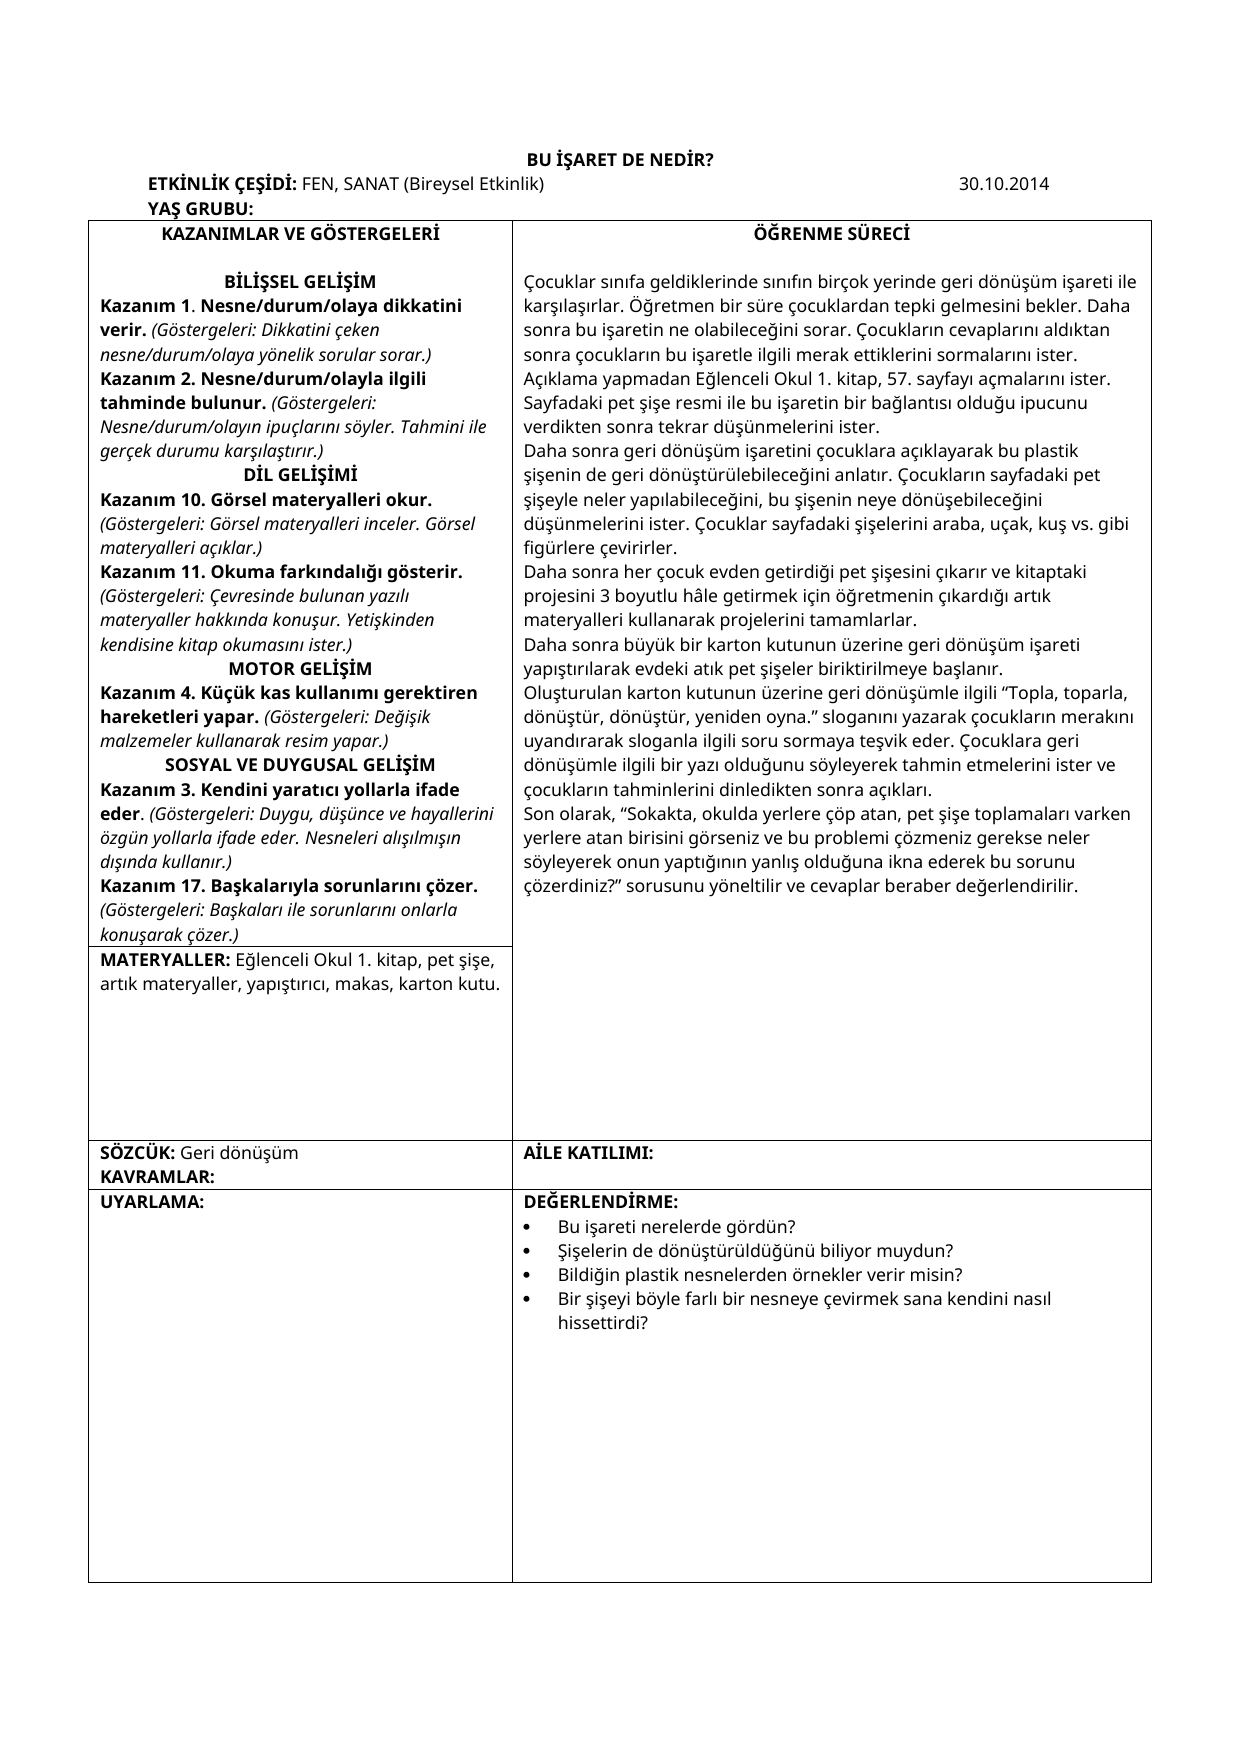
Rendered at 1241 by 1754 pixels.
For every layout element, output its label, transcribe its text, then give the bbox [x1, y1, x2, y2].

table_cell MATERYALLER: Eğlenceli Okul 1. kitap, pet şişe, artık materyaller, yapıştırıcı, makas, karton kutu. [89, 947, 512, 1139]
table_cell DEĞERLENDİRME: Bu işareti nerelerde gördün? Şişelerin de dönüştürüldüğünü biliyor muydun? Bildiğin plastik nesnelerden örnekler verir misin? Bir şişeyi böyle farlı bir nesneye çevirmek sana kendini nasıl hissettirdi? [513, 1190, 1151, 1582]
table_header ÖĞRENME SÜRECİ Çocuklar sınıfa geldiklerinde sınıfın birçok yerinde geri dönüşüm işareti ile karşılaşırlar. Öğretmen bir süre çocuklardan tepki gelmesini bekler. Daha sonra bu işaretin ne olabileceğini sorar. Çocukların cevaplarını aldıktan sonra çocukların bu işaretle ilgili merak ettiklerini sormalarını ister. Açıklama yapmadan Eğlenceli Okul 1. kitap, 57. sayfayı açmalarını ister. Sayfadaki pet şişe resmi ile bu işaretin bir bağlantısı olduğu ipucunu verdikten sonra tekrar düşünmelerini ister. Daha sonra geri dönüşüm işaretini çocuklara açıklayarak bu plastik şişenin de geri dönüştürülebileceğini anlatır. Çocukların sayfadaki pet şişeyle neler yapılabileceğini, bu şişenin neye dönüşebileceğini düşünmelerini ister. Çocuklar sayfadaki şişelerini araba, uçak, kuş vs. gibi figürlere çevirirler. Daha sonra her çocuk evden getirdiği pet şişesini çıkarır ve kitaptaki projesini 3 boyutlu hâle getirmek için öğretmenin çıkardığı artık materyalleri kullanarak projelerini tamamlarlar. Daha sonra büyük bir karton kutunun üzerine geri dönüşüm işareti yapıştırılarak evdeki atık pet şişeler biriktirilmeye başlanır. Oluşturulan karton kutunun üzerine geri dönüşümle ilgili “Topla, toparla, dönüştür, dönüştür, yeniden oyna.” sloganını yazarak çocukların merakını uyandırarak sloganla ilgili soru sormaya teşvik eder. Çocuklara geri dönüşümle ilgili bir yazı olduğunu söyleyerek tahmin etmelerini ister ve çocukların tahminlerini dinledikten sonra açıkları. Son olarak, “Sokakta, okulda yerlere çöp atan, pet şişe toplamaları varken yerlere atan birisini görseniz ve bu problemi çözmeniz gerekse neler söyleyerek onun yaptığının yanlış olduğuna ikna ederek bu sorunu çözerdiniz?” sorusunu yöneltilir ve cevaplar beraber değerlendirilir. [513, 221, 1151, 1139]
text ETKİNLİK ÇEŞİDİ: FEN, SANAT (Bireysel Etkinlik) 30.10.2014 [148, 172, 1093, 196]
table_cell AİLE KATILIMI: [513, 1141, 1151, 1189]
table_header KAZANIMLAR VE GÖSTERGELERİ BİLİŞSEL GELİŞİM Kazanım 1. Nesne/durum/olaya dikkatini verir. (Göstergeleri: Dikkatini çeken nesne/durum/olaya yönelik sorular sorar.) Kazanım 2. Nesne/durum/olayla ilgili tahminde bulunur. (Göstergeleri: Nesne/durum/olayın ipuçlarını söyler. Tahmini ile gerçek durumu karşılaştırır.) DİL GELİŞİMİ Kazanım 10. Görsel materyalleri okur. (Göstergeleri: Görsel materyalleri inceler. Görsel materyalleri açıklar.) Kazanım 11. Okuma farkındalığı gösterir. (Göstergeleri: Çevresinde bulunan yazılı materyaller hakkında konuşur. Yetişkinden kendisine kitap okumasını ister.) MOTOR GELİŞİM Kazanım 4. Küçük kas kullanımı gerektiren hareketleri yapar. (Göstergeleri: Değişik malzemeler kullanarak resim yapar.) SOSYAL VE DUYGUSAL GELİŞİM Kazanım 3. Kendini yaratıcı yollarla ifade eder. (Göstergeleri: Duygu, düşünce ve hayallerini özgün yollarla ifade eder. Nesneleri alışılmışın dışında kullanır.) Kazanım 17. Başkalarıyla sorunlarını çözer. (Göstergeleri: Başkaları ile sorunlarını onlarla konuşarak çözer.) [89, 221, 512, 946]
table_cell UYARLAMA: [89, 1190, 512, 1582]
table_cell SÖZCÜK: Geri dönüşüm KAVRAMLAR: [89, 1141, 512, 1189]
text BU İŞARET DE NEDİR? [148, 148, 1093, 172]
text YAŞ GRUBU: [148, 196, 1093, 220]
